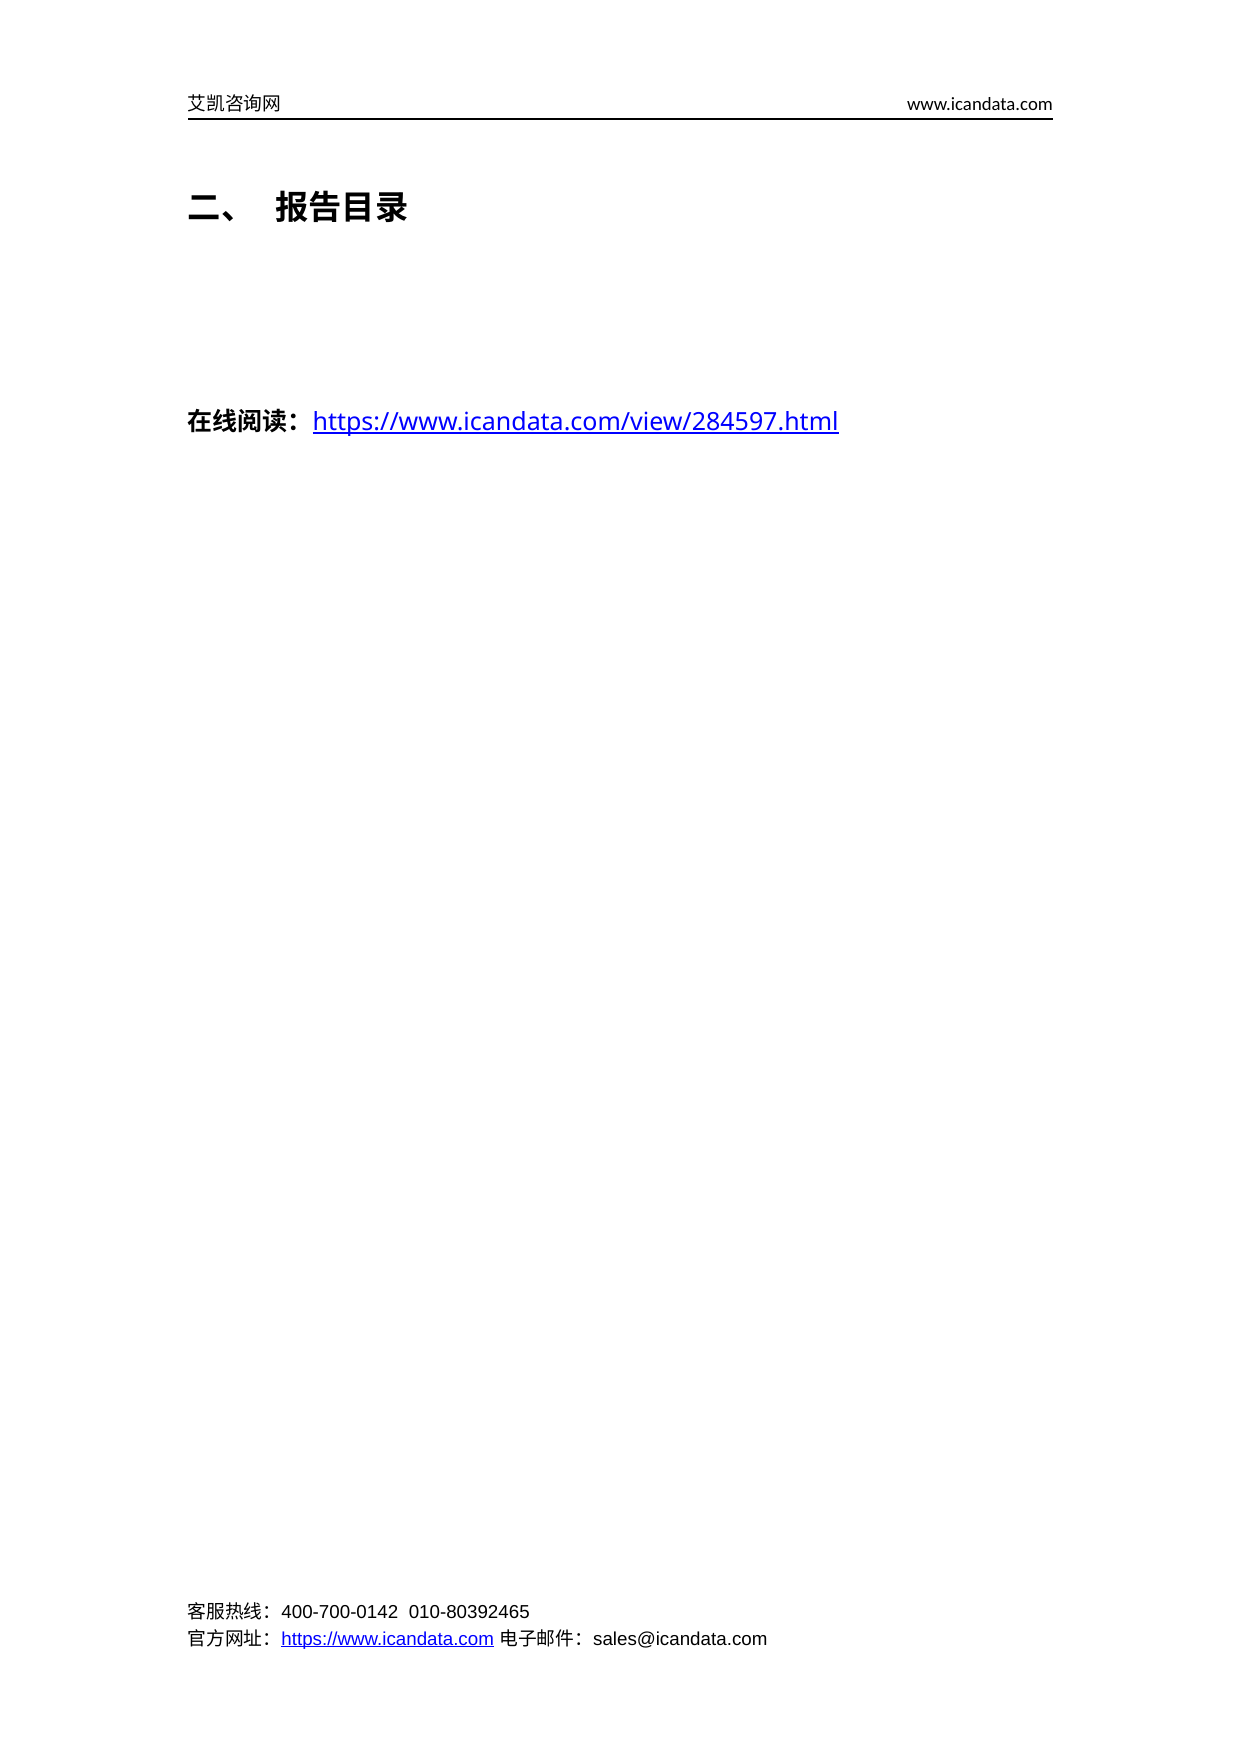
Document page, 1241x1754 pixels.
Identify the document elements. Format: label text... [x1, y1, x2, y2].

subtitle 报告目录 [187, 172, 1053, 237]
text 在线阅读：https://www.icandata.com/view/284597.html [187, 387, 1053, 452]
